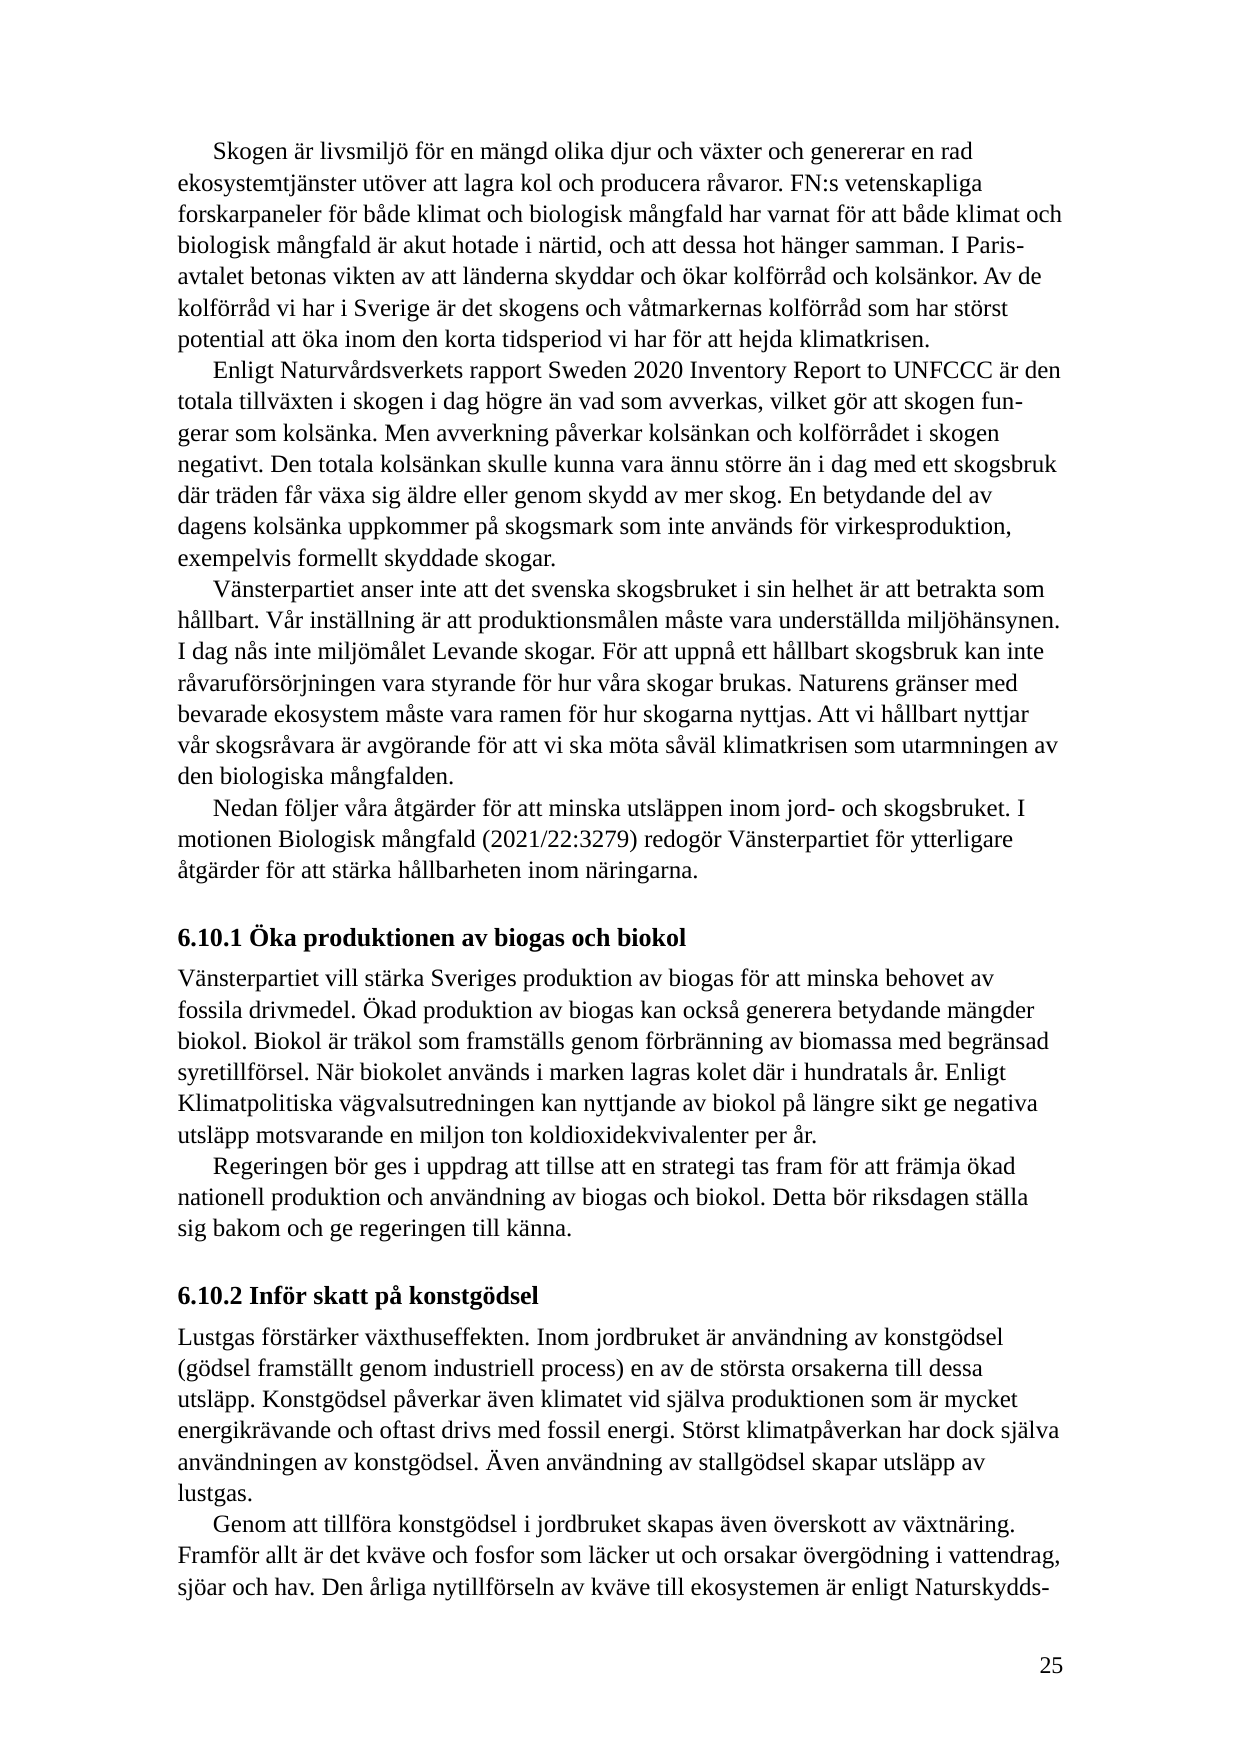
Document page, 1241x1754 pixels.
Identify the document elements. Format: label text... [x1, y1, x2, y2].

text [177, 1507, 1063, 1601]
text Lustgas förstärker växthuseffekten. Inom jordbruket är användning av konstgödsel (gödsel framställt genom industriell process) en av de största orsakerna till dessa utsläpp. Konstgödsel påverkar även klimatet vid själva produktionen som är mycket energikrävande och oftast drivs med fossil energi. Störst klimatpåverkan har dock själva användningen av konstgödsel. Även användning av stallgödsel skapar utsläpp av lustgas. [177, 1319, 1063, 1507]
text Öka produktionen av biogas och biokol [177, 921, 1063, 953]
text Skogen är livsmiljö för en mängd olika djur och växter och genererar en rad ekosystemtjänster utöver att lagra kol och producera råvaror. FN:s vetenskapliga forskarpaneler för både klimat och biologisk mångfald har varnat för att både klimat och biologisk mångfald är akut hotade i närtid, och att dessa hot hänger samman. I Parisavtalet betonas vikten av att länderna skyddar och ökar kolförråd och kolsänkor. Av de kolförråd vi har i Sverige är det skogens och våtmarkernas kolförråd som har störst potential att öka inom den korta tidsperiod vi har för att hejda klimatkrisen. [177, 134, 1063, 353]
text Vänsterpartiet vill stärka Sveriges produktion av biogas för att minska behovet av fossila drivmedel. Ökad produktion av biogas kan också generera betydande mängder biokol. Biokol är träkol som framställs genom förbränning av biomassa med begränsad syretillförsel. När biokolet används i marken lagras kolet där i hundratals år. Enligt Klimatpolitiska vägvalsutredningen kan nyttjande av biokol på längre sikt ge negativa utsläpp motsvarande en miljon ton koldioxidekvivalenter per år. [177, 961, 1063, 1148]
text Vänsterpartiet anser inte att det svenska skogsbruket i sin helhet är att betrakta som hållbart. Vår inställning är att produktionsmålen måste vara underställda miljöhänsynen. I dag nås inte miljömålet Levande skogar. För att uppnå ett hållbart skogsbruk kan inte råvaruförsörjningen vara styrande för hur våra skogar brukas. Naturens gränser med bevarade ekosystem måste vara ramen för hur skogarna nyttjas. Att vi hållbart nyttjar vår skogsråvara är avgörande för att vi ska möta såväl klimatkrisen som utarmningen av den biologiska mångfalden. [177, 571, 1063, 790]
text Inför skatt på konstgödsel [177, 1280, 1063, 1311]
text Enligt Naturvårdsverkets rapport Sweden 2020 Inventory Report to UNFCCC är den totala tillväxten i skogen i dag högre än vad som avverkas, vilket gör att skogen fungerar som kolsänka. Men avverkning påverkar kolsänkan och kolförrådet i skogen negativt. Den totala kolsänkan skulle kunna vara ännu större än i dag med ett skogsbruk där träden får växa sig äldre eller genom skydd av mer skog. En betydande del av dagens kolsänka uppkommer på skogsmark som inte används för virkesproduktion, exempelvis formellt skyddade skogar. [177, 353, 1063, 571]
text Regeringen bör ges i uppdrag att tillse att en strategi tas fram för att främja ökad nationell produktion och användning av biogas och biokol. Detta bör riksdagen ställa sig bakom och ge regeringen till känna. [177, 1148, 1063, 1242]
text Nedan följer våra åtgärder för att minska utsläppen inom jord- och skogsbruket. I motionen Biologisk mångfald (2021/22:3279) redogör Vänsterpartiet för ytterligare åtgärder för att stärka hållbarheten inom näringarna. [177, 790, 1063, 884]
